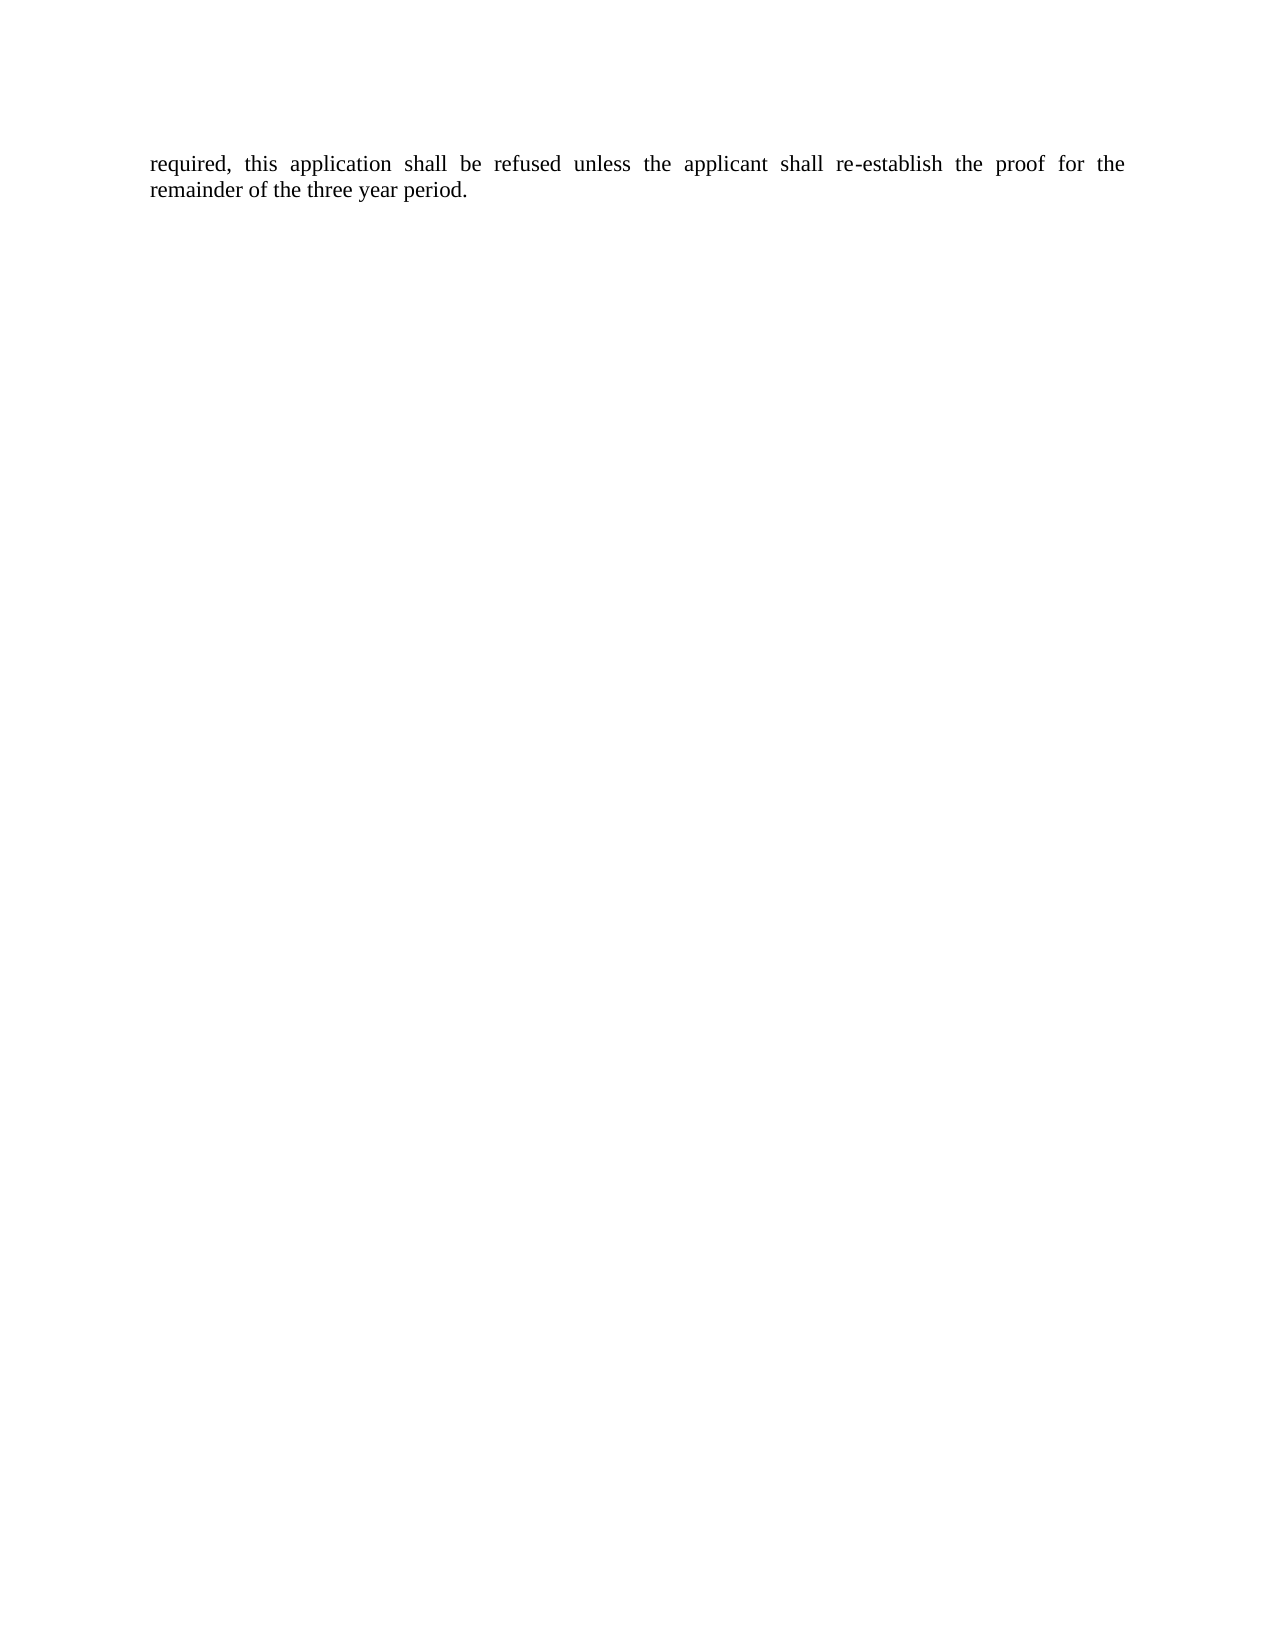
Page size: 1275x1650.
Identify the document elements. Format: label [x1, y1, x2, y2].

text [150, 150, 1125, 203]
